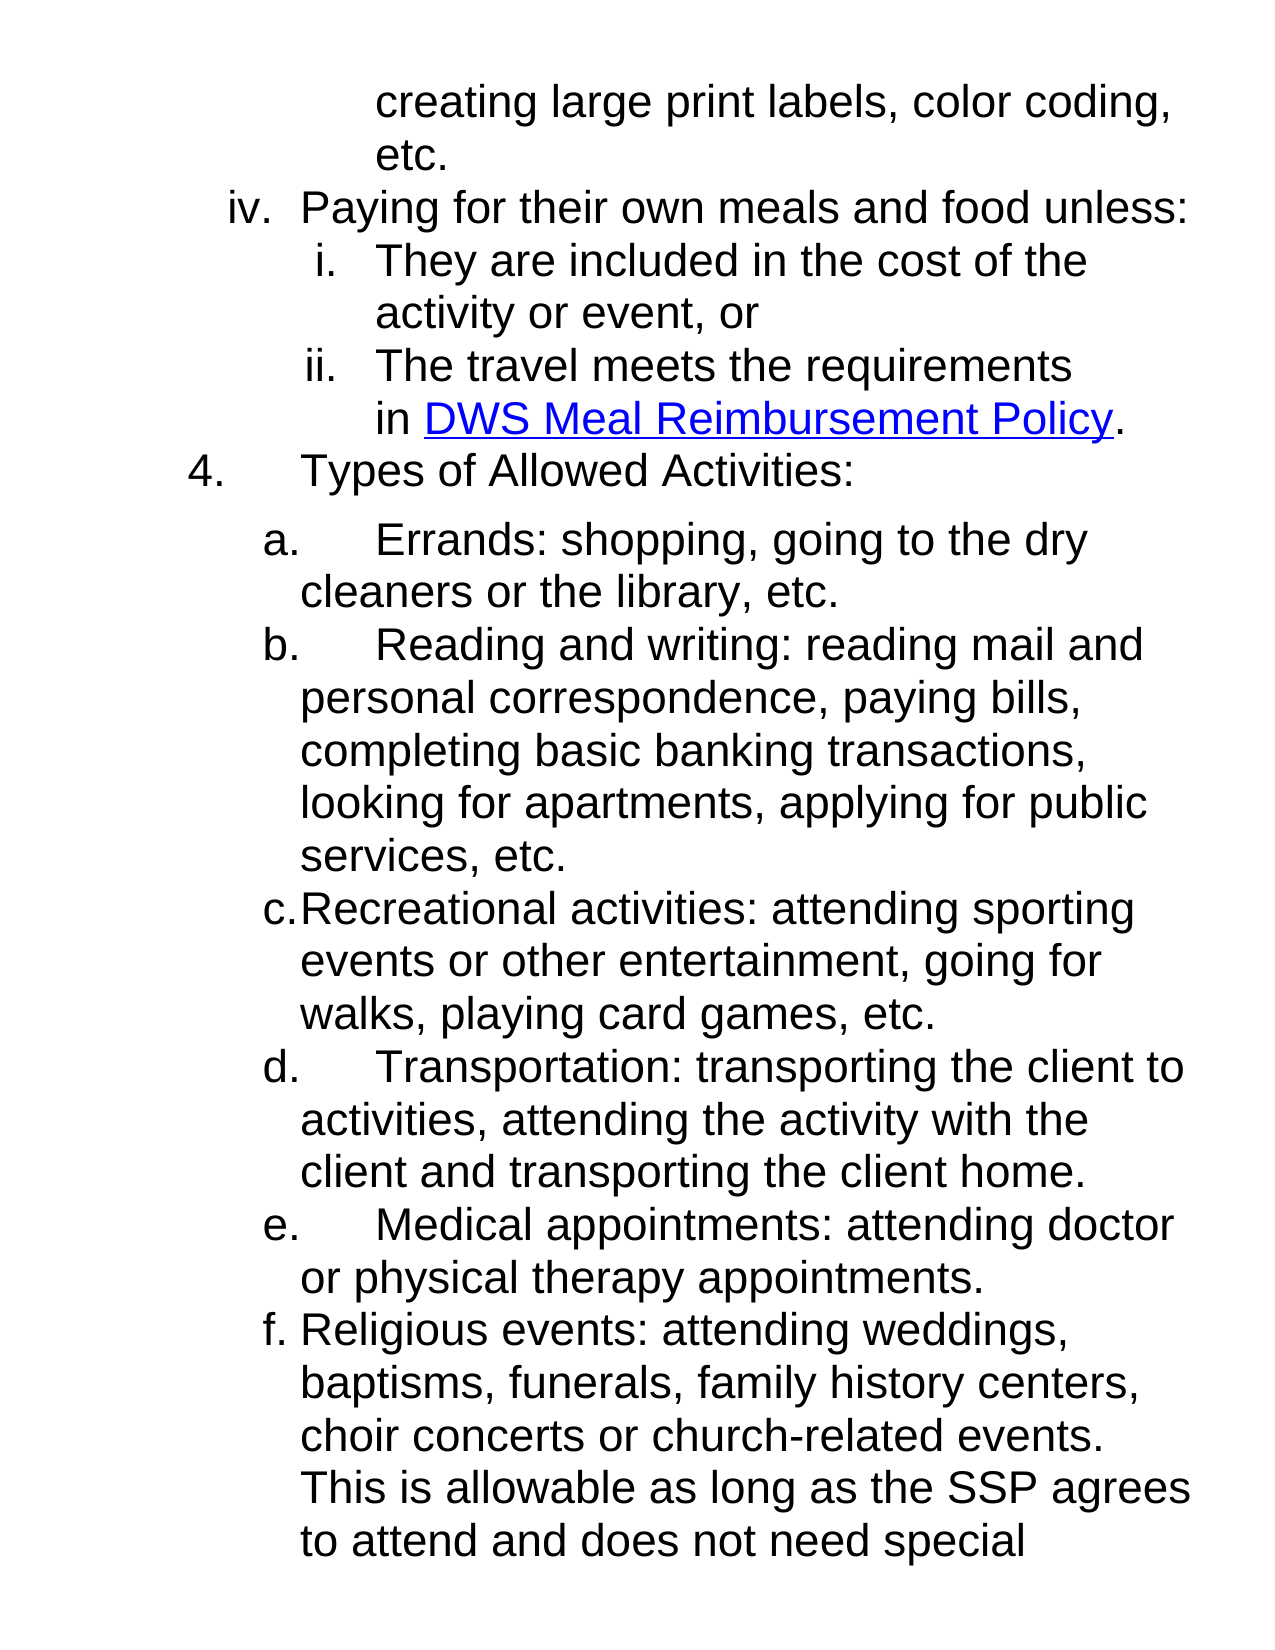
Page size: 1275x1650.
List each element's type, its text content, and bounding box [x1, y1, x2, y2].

list They are included in the cost of the activity or event, or [337, 233, 1200, 338]
list Transportation: transporting the client to activities, attending the activity with the client and transporting the client home. [262, 1039, 1200, 1197]
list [337, 75, 1200, 180]
list Types of Allowed Activities: [187, 444, 1200, 497]
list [262, 1303, 1200, 1566]
list Paying for their own meals and food unless: [273, 180, 1200, 233]
list The travel meets the requirements in DWS Meal Reimbursement Policy. [337, 338, 1200, 444]
list Errands: shopping, going to the dry cleaners or the library, etc. [262, 512, 1200, 618]
list Reading and writing: reading mail and personal correspondence, paying bills, completing basic banking transactions, looking for apartments, applying for public services, etc. [262, 618, 1200, 881]
list Medical appointments: attending doctor or physical therapy appointments. [262, 1197, 1200, 1303]
list Recreational activities: attending sporting events or other entertainment, going for walks, playing card games, etc. [262, 881, 1200, 1039]
